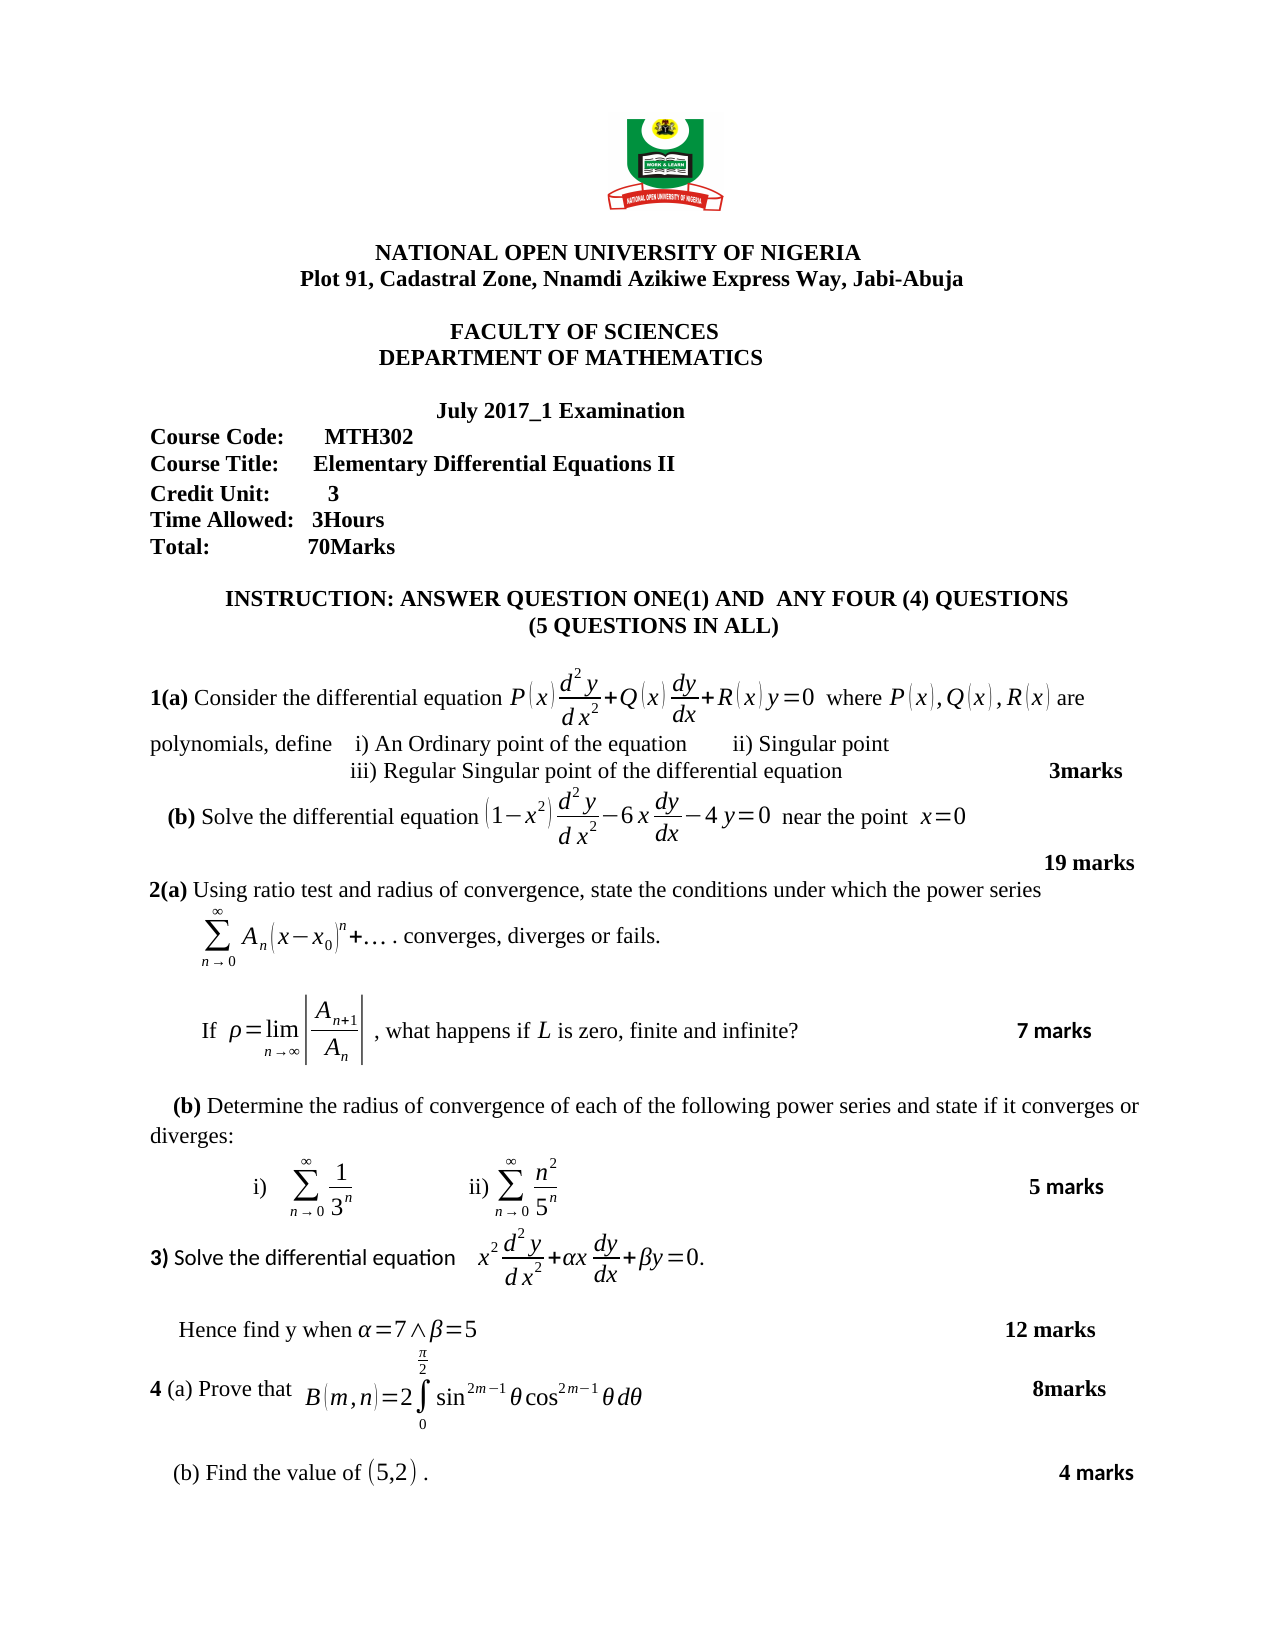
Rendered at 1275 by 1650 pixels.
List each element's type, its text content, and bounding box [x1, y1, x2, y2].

text July 2017_1 Examination [150, 397, 1181, 423]
text Plot 91, Cadastral Zone, Nnamdi Azikiwe Express Way, Jabi-Abuja [225, 265, 1181, 292]
text 3) Solve the differential equation . [150, 1224, 1181, 1291]
text (b) Find the value of . 4 marks [150, 1457, 1181, 1487]
text i) ii) 5 marks [150, 1152, 1181, 1220]
text (5 QUESTIONS IN ALL) [225, 612, 1181, 638]
text FACULTY OF SCIENCES [375, 318, 1181, 344]
text 4 (a) Prove that 8marks [150, 1343, 1181, 1432]
text 2(a) Using ratio test and radius of convergence, state the conditions under which the power series [103, 876, 1181, 902]
text DEPARTMENT OF MATHEMATICS [150, 344, 1181, 371]
text Credit Unit: 3 [150, 480, 1181, 506]
text (b) Solve the differential equation near the point [150, 783, 1181, 849]
text NATIONAL OPEN UNIVERSITY OF NIGERIA [375, 239, 1181, 265]
text If , what happens if is zero, finite and infinite? 7 marks [150, 994, 1181, 1067]
text iii) Regular Singular point of the differential equation 3marks [150, 757, 1181, 783]
text 19 marks [150, 849, 1181, 876]
text Course Code: MTH302 [150, 423, 1181, 450]
text Time Allowed: 3Hours [150, 506, 1181, 533]
text INSTRUCTION: ANSWER QUESTION ONE(1) AND ANY FOUR (4) QUESTIONS [225, 585, 1181, 612]
text (b) Determine the radius of convergence of each of the following power series and state if it converges or diverges: [150, 1092, 1181, 1148]
text . converges, diverges or fails. [150, 902, 1181, 969]
text Total: 70Marks [150, 533, 1181, 559]
text 1(a) Consider the differential equation where are polynomials, define i) An Ordinary point of the equation ii) Singular point [150, 664, 1181, 757]
text Course Title: Elementary Differential Equations II [150, 450, 1181, 476]
text Hence find y when 12 marks [150, 1316, 1181, 1343]
